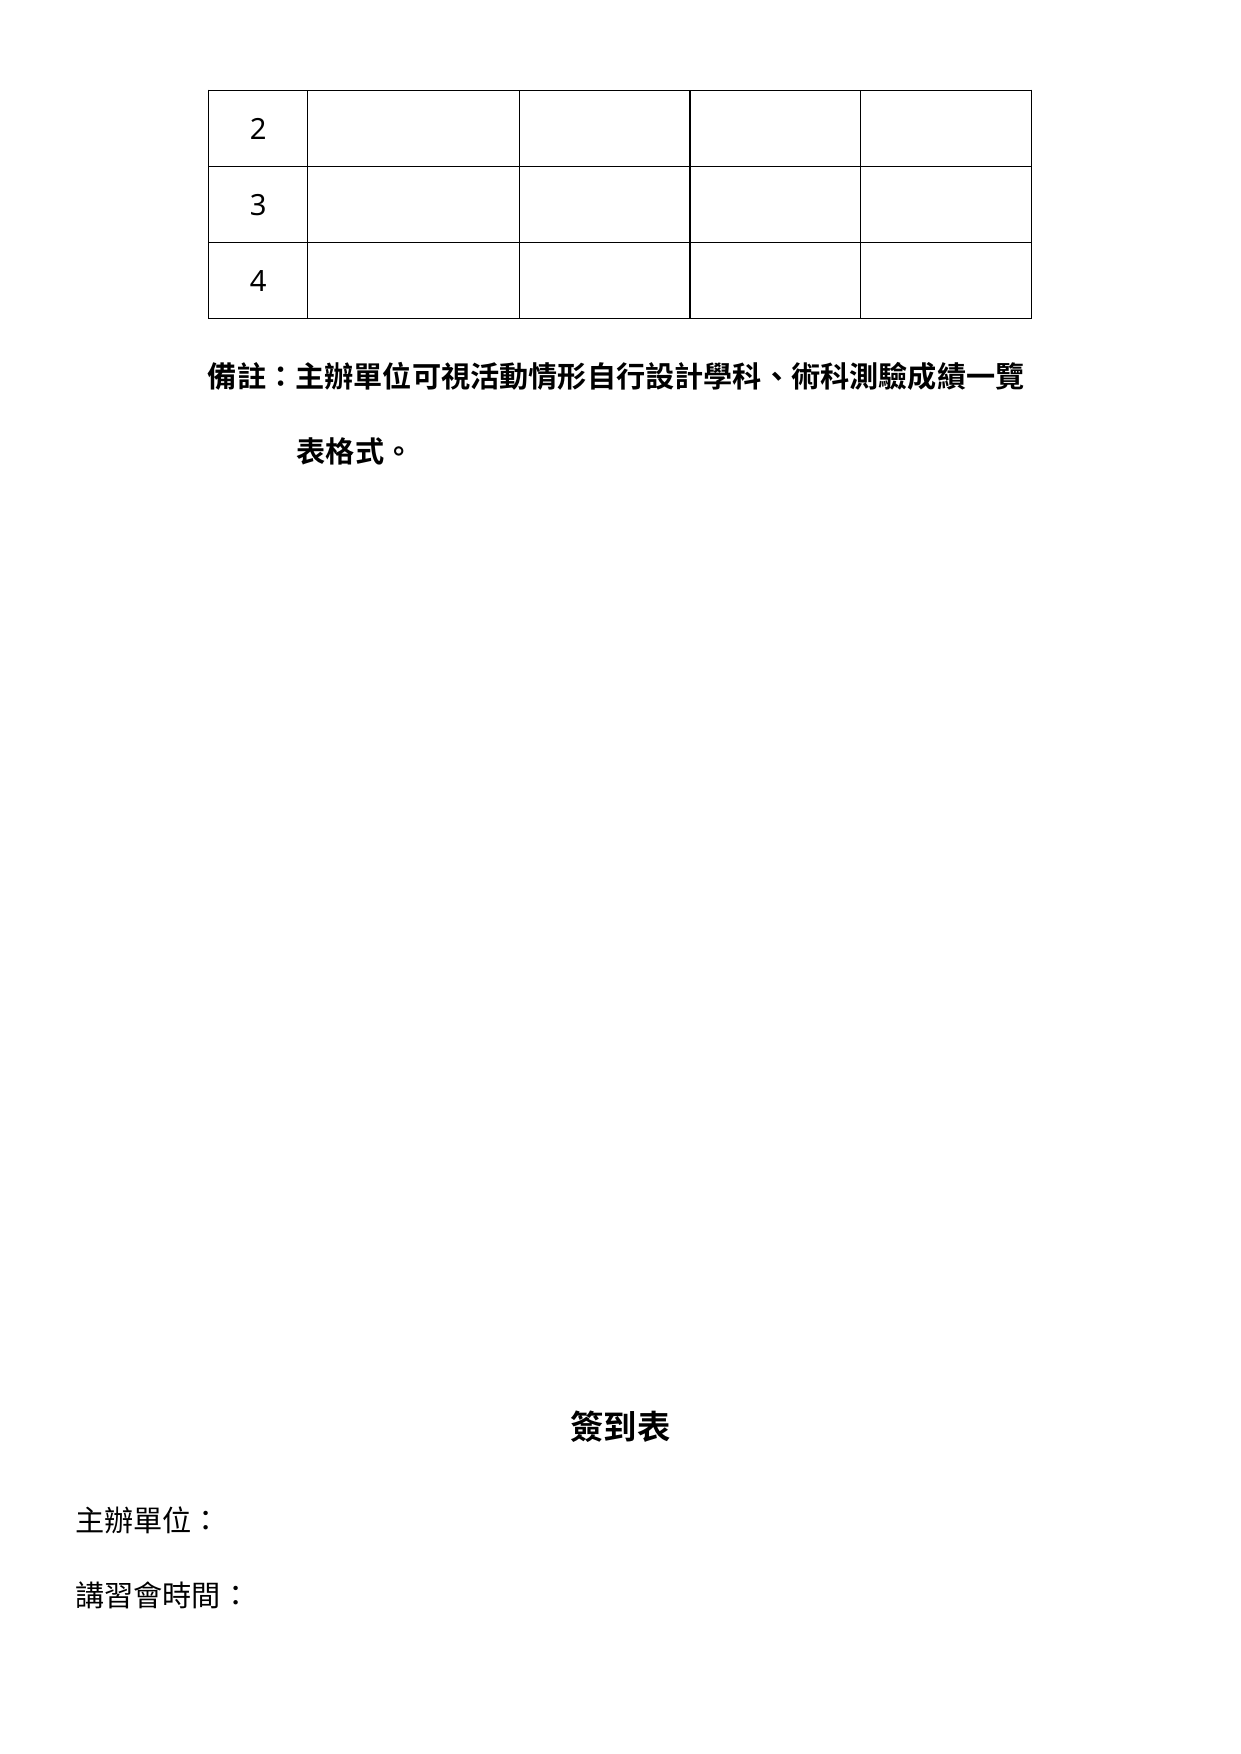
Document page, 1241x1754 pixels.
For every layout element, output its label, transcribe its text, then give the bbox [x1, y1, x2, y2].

table_cell 2 [209, 91, 307, 166]
table_cell [861, 167, 1031, 242]
table_cell [308, 167, 519, 242]
text 簽到表 [75, 1387, 1165, 1462]
text 講習會時間： [75, 1556, 1165, 1631]
table_cell [861, 243, 1031, 318]
text 備註：主辦單位可視活動情形自行設計學科、術科測驗成績一覽表格式。 [208, 337, 1035, 487]
table_cell [520, 167, 689, 242]
table_cell [308, 243, 519, 318]
text 主辦單位： [75, 1481, 1165, 1556]
table_cell [691, 167, 860, 242]
table_cell [520, 91, 689, 166]
table_cell [308, 91, 519, 166]
table_cell [520, 243, 689, 318]
table_cell [691, 243, 860, 318]
table_cell [861, 91, 1031, 166]
table_cell [691, 91, 860, 166]
table_cell 4 [209, 243, 307, 318]
table_cell 3 [209, 167, 307, 242]
